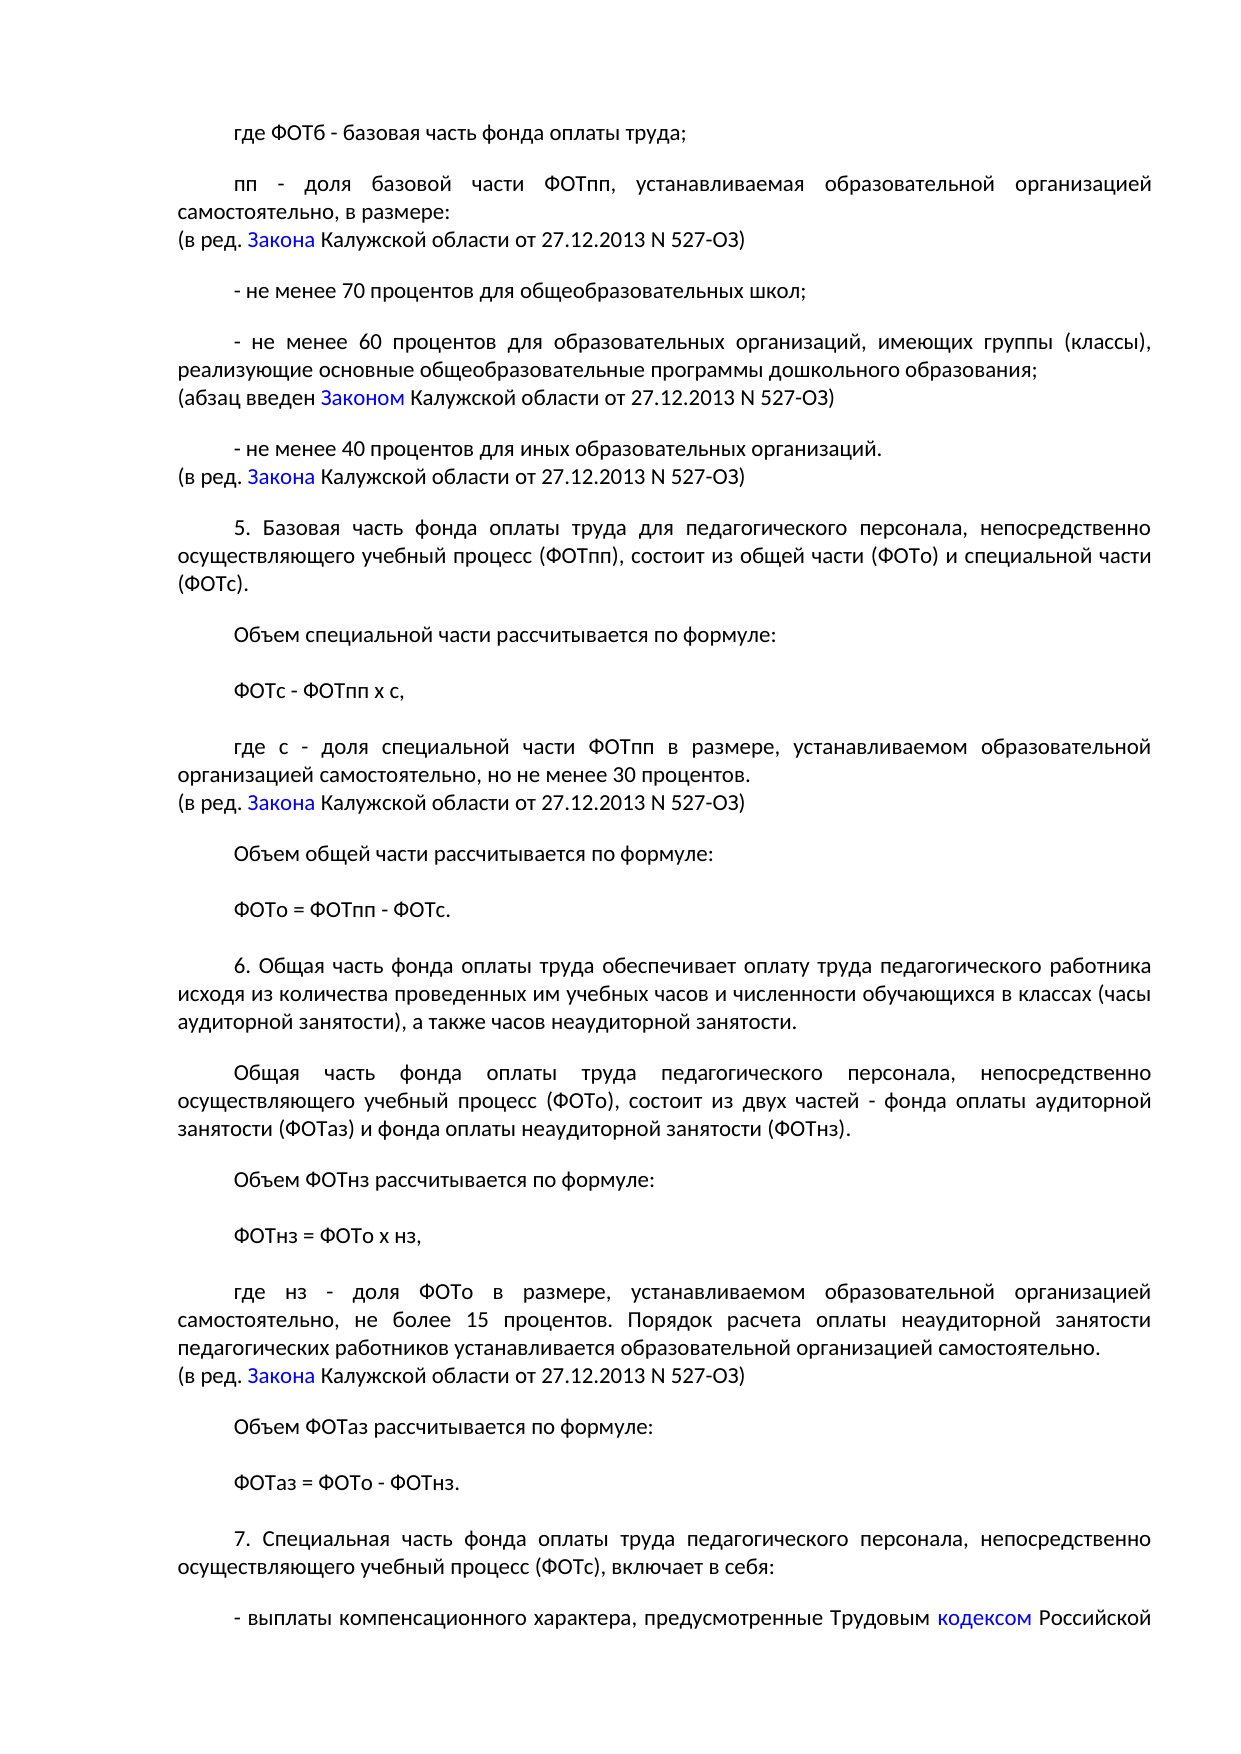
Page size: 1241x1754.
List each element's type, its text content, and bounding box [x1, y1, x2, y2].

text (в ред. Закона Калужской области от 27.12.2013 N 527-ОЗ) [177, 788, 1152, 816]
text ФОТаз = ФОТо - ФОТнз. [177, 1468, 1152, 1496]
text пп - доля базовой части ФОТпп, устанавливаемая образовательной организацией самостоятельно, в размере: [177, 169, 1152, 225]
text (абзац введен Законом Калужской области от 27.12.2013 N 527-ОЗ) [177, 383, 1152, 411]
text Объем ФОТаз рассчитывается по формуле: [177, 1412, 1152, 1440]
text - не менее 60 процентов для образовательных организаций, имеющих группы (классы), реализующие основные общеобразовательные программы дошкольного образования; [177, 327, 1152, 383]
text Объем общей части рассчитывается по формуле: [177, 839, 1152, 867]
text Общая часть фонда оплаты труда педагогического персонала, непосредственно осуществляющего учебный процесс (ФОТо), состоит из двух частей - фонда оплаты аудиторной занятости (ФОТаз) и фонда оплаты неаудиторной занятости (ФОТнз). [177, 1058, 1152, 1142]
text Объем ФОТнз рассчитывается по формуле: [177, 1165, 1152, 1193]
text Объем специальной части рассчитывается по формуле: [177, 620, 1152, 648]
text где нз - доля ФОТо в размере, устанавливаемом образовательной организацией самостоятельно, не более 15 процентов. Порядок расчета оплаты неаудиторной занятости педагогических работников устанавливается образовательной организацией самостоятельно. [177, 1277, 1152, 1361]
text ФОТнз = ФОТо x нз, [177, 1221, 1152, 1249]
text 7. Специальная часть фонда оплаты труда педагогического персонала, непосредственно осуществляющего учебный процесс (ФОТс), включает в себя: [177, 1524, 1152, 1580]
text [177, 225, 1152, 253]
text ФОТо = ФОТпп - ФОТс. [177, 895, 1152, 923]
text - не менее 70 процентов для общеобразовательных школ; [177, 276, 1152, 304]
text 5. Базовая часть фонда оплаты труда для педагогического персонала, непосредственно осуществляющего учебный процесс (ФОТпп), состоит из общей части (ФОТо) и специальной части (ФОТс). [177, 513, 1152, 597]
text где ФОТб - базовая часть фонда оплаты труда; [177, 118, 1152, 146]
text где с - доля специальной части ФОТпп в размере, устанавливаемом образовательной организацией самостоятельно, но не менее 30 процентов. [177, 732, 1152, 788]
text - не менее 40 процентов для иных образовательных организаций. [177, 434, 1152, 462]
text (в ред. Закона Калужской области от 27.12.2013 N 527-ОЗ) [177, 462, 1152, 490]
text ФОТс - ФОТпп x с, [177, 676, 1152, 704]
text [177, 1603, 1152, 1631]
text 6. Общая часть фонда оплаты труда обеспечивает оплату труда педагогического работника исходя из количества проведенных им учебных часов и численности обучающихся в классах (часы аудиторной занятости), а также часов неаудиторной занятости. [177, 951, 1152, 1035]
text (в ред. Закона Калужской области от 27.12.2013 N 527-ОЗ) [177, 1361, 1152, 1389]
